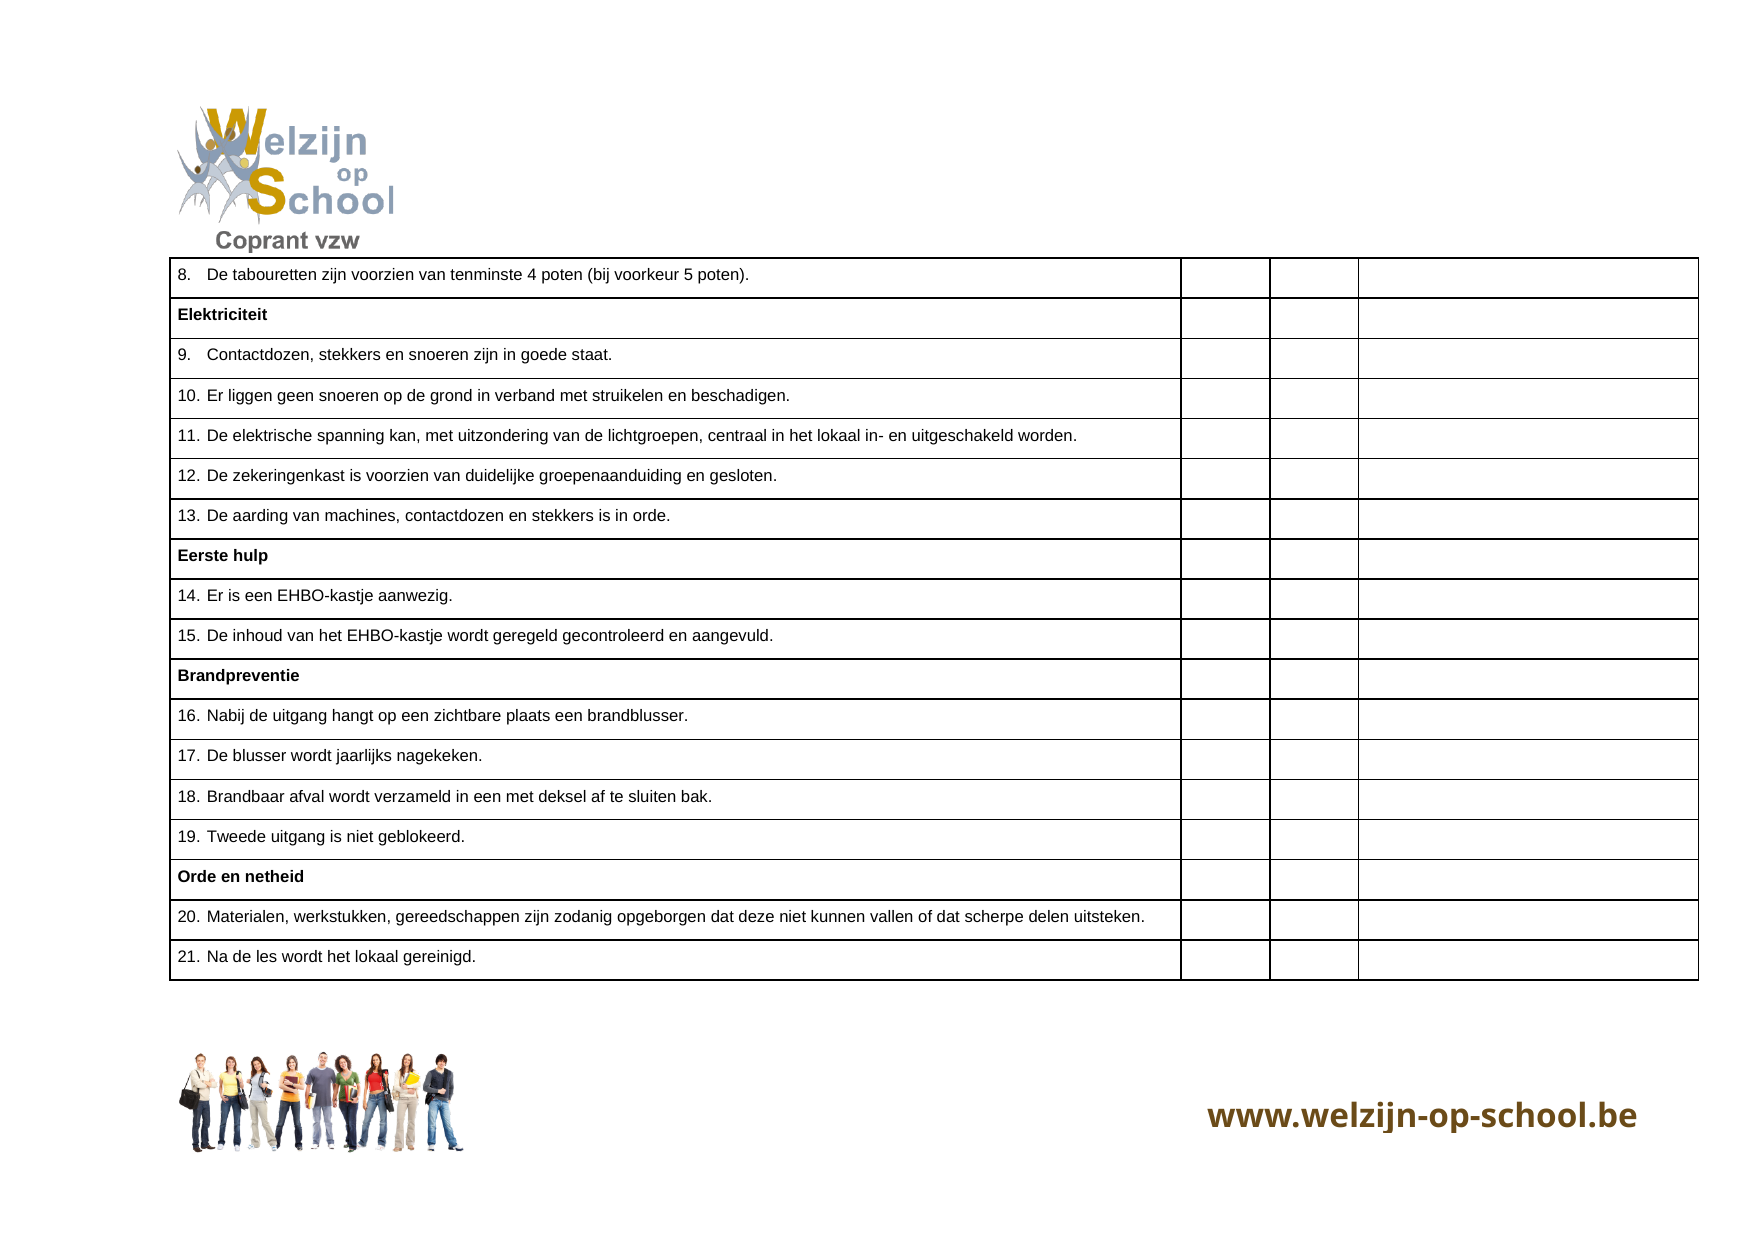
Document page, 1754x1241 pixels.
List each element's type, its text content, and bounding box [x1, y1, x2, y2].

table_cell [1359, 901, 1698, 939]
table_cell Contactdozen, stekkers en snoeren zijn in goede staat. [171, 339, 1180, 377]
table_cell [1271, 941, 1358, 979]
table_cell [1359, 459, 1698, 498]
table_cell De elektrische spanning kan, met uitzondering van de lichtgroepen, centraal in het lokaal in- en uitgeschakeld worden. [171, 419, 1180, 458]
table_cell [1271, 620, 1358, 658]
table_cell [1359, 740, 1698, 778]
table_cell Elektriciteit [171, 299, 1180, 337]
table_cell [1359, 379, 1698, 418]
table_cell [1359, 500, 1698, 538]
table_cell [1271, 299, 1358, 337]
table_cell Materialen, werkstukken, gereedschappen zijn zodanig opgeborgen dat deze niet kunnen vallen of dat scherpe delen uitsteken. [171, 901, 1180, 939]
table_cell [1359, 700, 1698, 738]
table_cell Er is een EHBO-kastje aanwezig. [171, 580, 1180, 618]
table_cell [1182, 820, 1269, 859]
table_cell [1182, 259, 1269, 297]
table_cell [1182, 299, 1269, 337]
table_cell De inhoud van het EHBO-kastje wordt geregeld gecontroleerd en aangevuld. [171, 620, 1180, 658]
table_cell De aarding van machines, contactdozen en stekkers is in orde. [171, 500, 1180, 538]
table_cell [1182, 339, 1269, 377]
table_cell [1359, 419, 1698, 458]
table_cell De blusser wordt jaarlijks nagekeken. [171, 740, 1180, 778]
table_cell [1182, 580, 1269, 618]
table_cell [1271, 500, 1358, 538]
table_cell [1182, 660, 1269, 698]
table_cell [1359, 860, 1698, 899]
table_cell Eerste hulp [171, 540, 1180, 578]
table_cell Nabij de uitgang hangt op een zichtbare plaats een brandblusser. [171, 700, 1180, 738]
table_cell [1182, 860, 1269, 899]
table_cell [1271, 459, 1358, 498]
table_cell [1359, 540, 1698, 578]
picture [177, 106, 394, 253]
table_cell [1359, 941, 1698, 979]
table_cell De tabouretten zijn voorzien van tenminste 4 poten (bij voorkeur 5 poten). [171, 259, 1180, 297]
table_cell [1271, 820, 1358, 859]
table_cell Er liggen geen snoeren op de grond in verband met struikelen en beschadigen. [171, 379, 1180, 418]
table_cell Tweede uitgang is niet geblokeerd. [171, 820, 1180, 859]
table_cell [1182, 780, 1269, 819]
table_cell [1359, 580, 1698, 618]
table_cell Brandpreventie [171, 660, 1180, 698]
table_cell Orde en netheid [171, 860, 1180, 899]
table_cell [1271, 740, 1358, 778]
table_cell [1359, 660, 1698, 698]
table_cell [1271, 660, 1358, 698]
table_cell [1359, 339, 1698, 377]
table_cell [1271, 379, 1358, 418]
table_cell [1182, 740, 1269, 778]
table_cell [1271, 540, 1358, 578]
table_cell [1271, 259, 1358, 297]
table_cell [1182, 379, 1269, 418]
table_cell [1271, 901, 1358, 939]
table_cell Na de les wordt het lokaal gereinigd. [171, 941, 1180, 979]
table_cell [1182, 419, 1269, 458]
table_cell [1359, 620, 1698, 658]
table_cell [1182, 620, 1269, 658]
table_cell [1359, 299, 1698, 337]
table_cell [1359, 259, 1698, 297]
table_cell [1271, 860, 1358, 899]
table_cell [1271, 419, 1358, 458]
table_cell [1182, 901, 1269, 939]
picture [177, 1035, 466, 1167]
table_cell [1271, 580, 1358, 618]
table_cell Brandbaar afval wordt verzameld in een met deksel af te sluiten bak. [171, 780, 1180, 819]
table_cell [1271, 700, 1358, 738]
table_cell [1359, 780, 1698, 819]
table_cell [1182, 459, 1269, 498]
table_cell [1182, 700, 1269, 738]
table_cell [1182, 941, 1269, 979]
table_cell De zekeringenkast is voorzien van duidelijke groepenaanduiding en gesloten. [171, 459, 1180, 498]
table_cell [1271, 780, 1358, 819]
table_cell [1182, 500, 1269, 538]
table_cell [1271, 339, 1358, 377]
table_cell [1182, 540, 1269, 578]
table_cell [1359, 820, 1698, 859]
